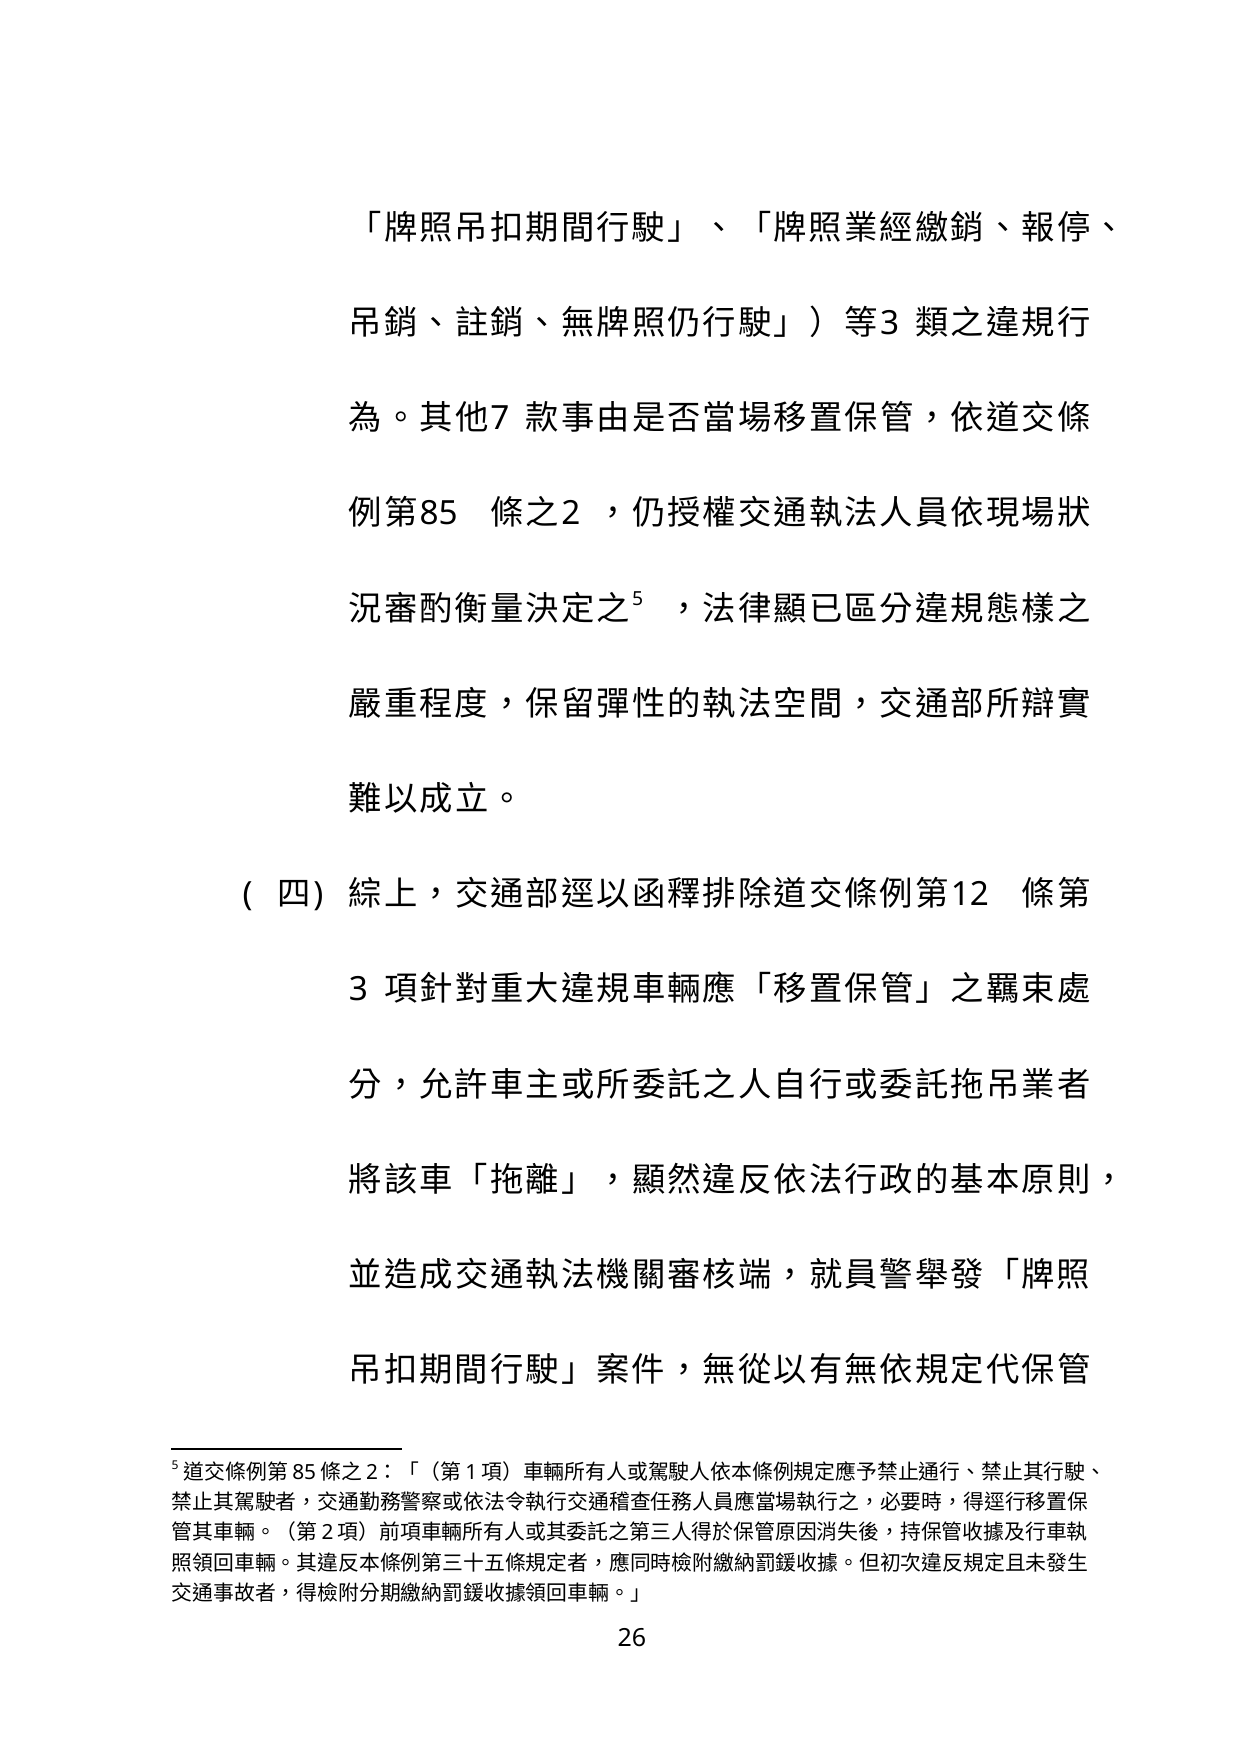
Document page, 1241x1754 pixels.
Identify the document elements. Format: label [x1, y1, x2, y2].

subtitle [242, 844, 1092, 1415]
subtitle [242, 177, 1092, 844]
